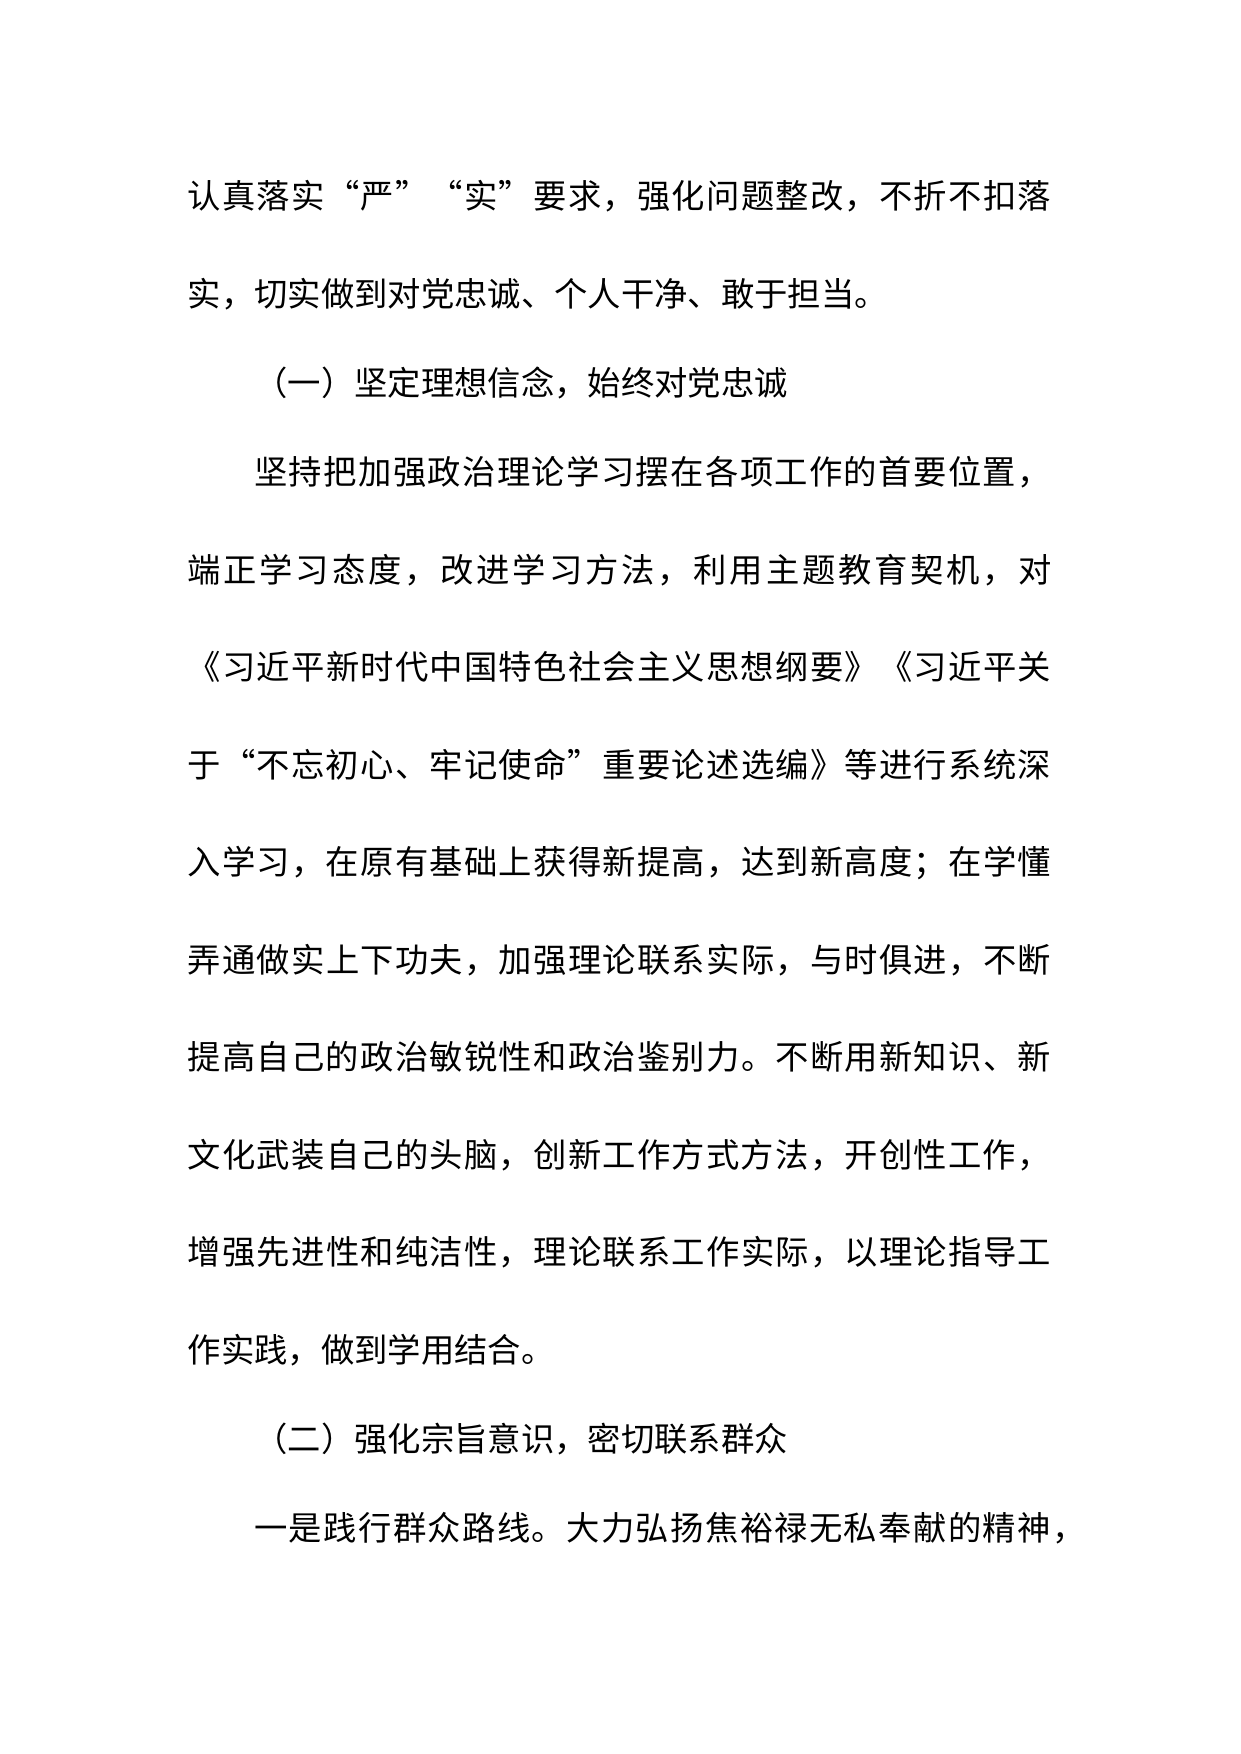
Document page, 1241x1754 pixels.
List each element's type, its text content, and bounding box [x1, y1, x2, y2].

text （二）强化宗旨意识，密切联系群众 [187, 1404, 1053, 1469]
text （一）坚定理想信念，始终对党忠诚 [187, 348, 1053, 413]
text 坚持把加强政治理论学习摆在各项工作的首要位置，端正学习态度，改进学习方法，利用主题教育契机，对《习近平新时代中国特色社会主义思想纲要》《习近平关于“不忘初心、牢记使命”重要论述选编》等进行系统深入学习，在原有基础上获得新提高，达到新高度；在学懂弄通做实上下功夫，加强理论联系实际，与时俱进，不断提高自己的政治敏锐性和政治鉴别力。不断用新知识、新文化武装自己的头脑，创新工作方式方法，开创性工作，增强先进性和纯洁性，理论联系工作实际，以理论指导工作实践，做到学用结合。 [187, 438, 1053, 1380]
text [187, 1493, 1053, 1558]
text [187, 162, 1053, 324]
